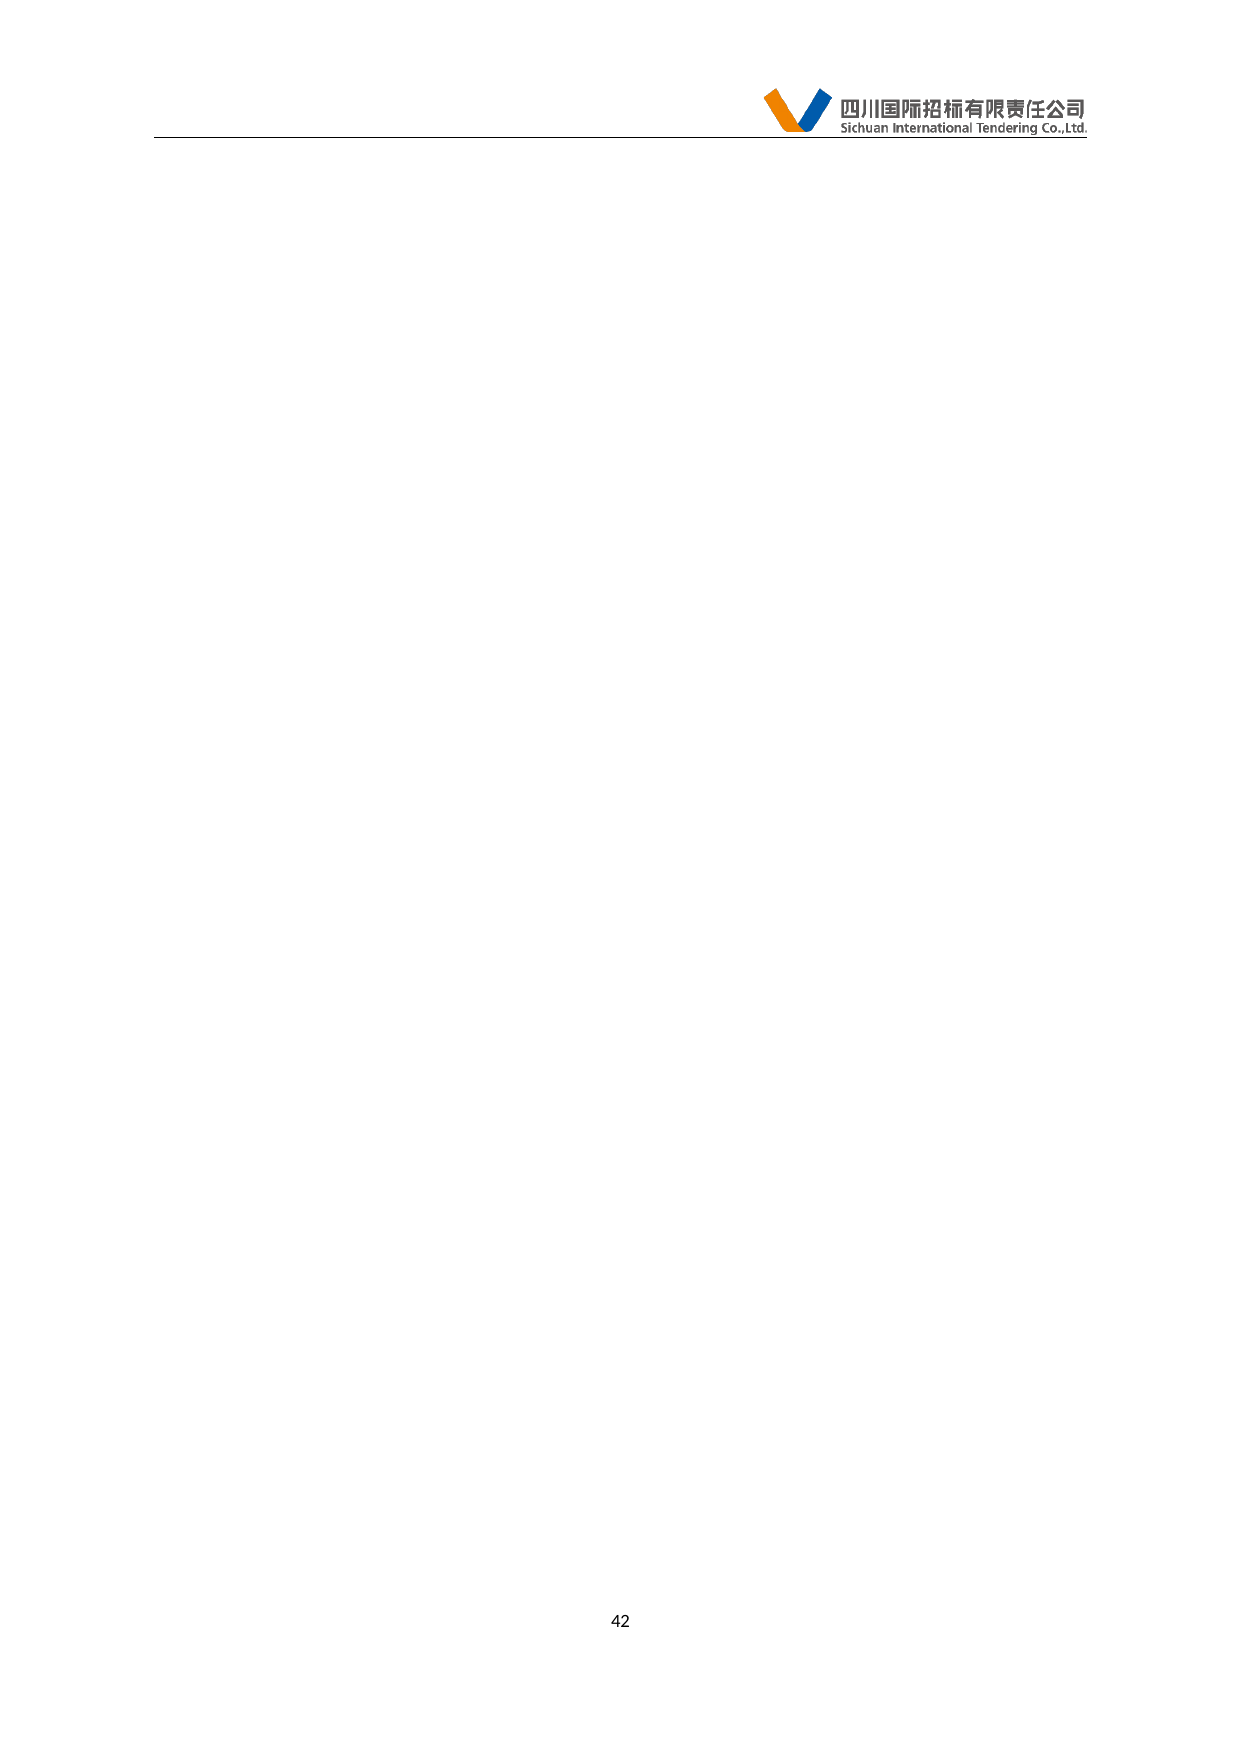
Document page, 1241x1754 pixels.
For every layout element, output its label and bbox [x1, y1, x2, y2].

picture [763, 88, 1087, 135]
